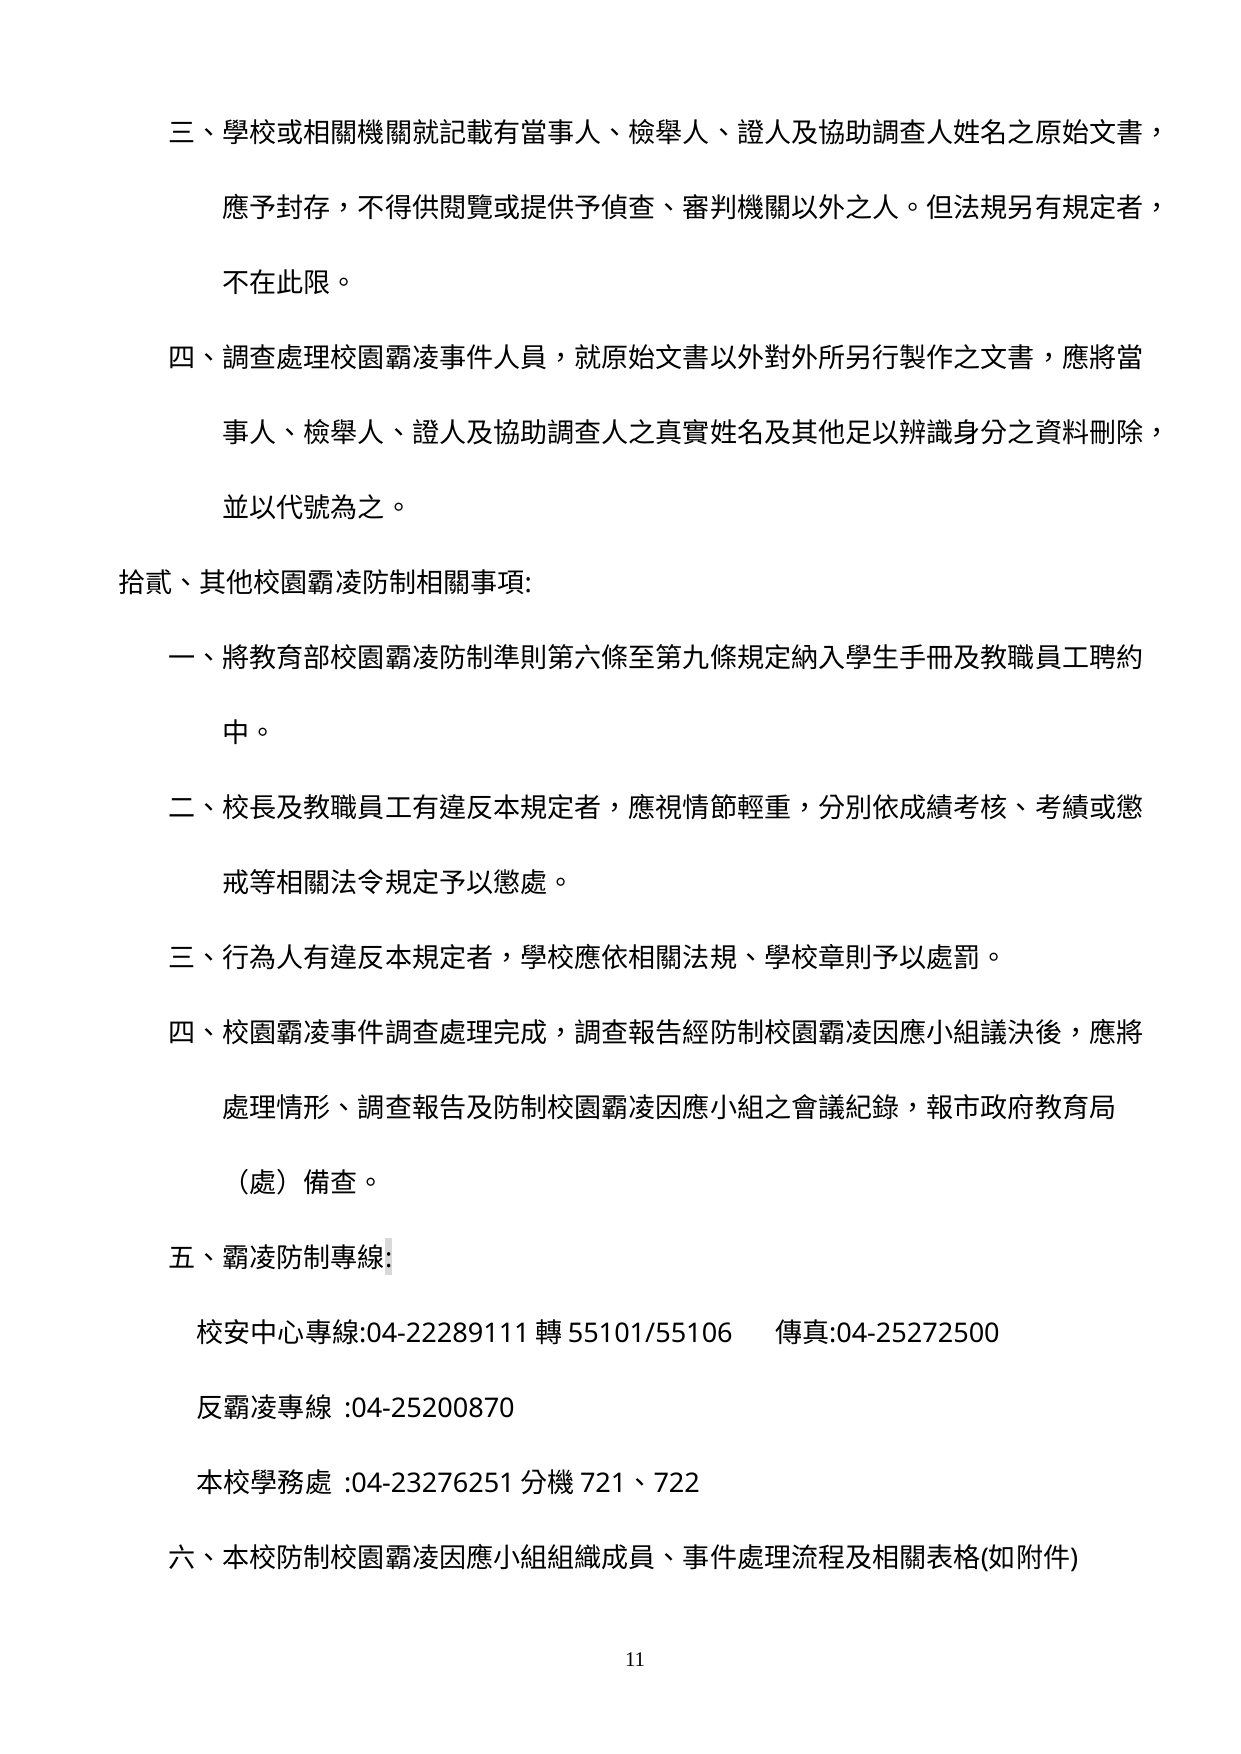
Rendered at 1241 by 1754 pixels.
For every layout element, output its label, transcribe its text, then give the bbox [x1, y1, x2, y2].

text 反霸凌專線 :04-25200870 [168, 1368, 1152, 1443]
text 一、將教育部校園霸凌防制準則第六條至第九條規定納入學生手冊及教職員工聘約中。 [168, 618, 1152, 768]
text 五、霸凌防制專線: [168, 1218, 1152, 1293]
text 校安中心專線:04-22289111轉55101/55106 傳真:04-25272500 [168, 1293, 1152, 1368]
text 二、校長及教職員工有違反本規定者，應視情節輕重，分別依成績考核、考績或懲戒等相關法令規定予以懲處。 [168, 768, 1152, 918]
text 三、行為人有違反本規定者，學校應依相關法規、學校章則予以處罰。 [168, 918, 1152, 993]
text 拾貳、其他校園霸凌防制相關事項: [118, 543, 1152, 618]
text 四、校園霸凌事件調查處理完成，調查報告經防制校園霸凌因應小組議決後，應將處理情形、調查報告及防制校園霸凌因應小組之會議紀錄，報市政府教育局（處）備查。 [168, 993, 1152, 1218]
text 六、本校防制校園霸凌因應小組組織成員、事件處理流程及相關表格(如附件) [168, 1518, 1152, 1593]
text 三、學校或相關機關就記載有當事人、檢舉人、證人及協助調查人姓名之原始文書，應予封存，不得供閱覽或提供予偵查、審判機關以外之人。但法規另有規定者，不在此限。 [168, 93, 1152, 318]
text 四、調查處理校園霸凌事件人員，就原始文書以外對外所另行製作之文書，應將當事人、檢舉人、證人及協助調查人之真實姓名及其他足以辨識身分之資料刪除，並以代號為之。 [168, 318, 1152, 543]
text 本校學務處 :04-23276251分機721、722 [168, 1443, 1152, 1518]
